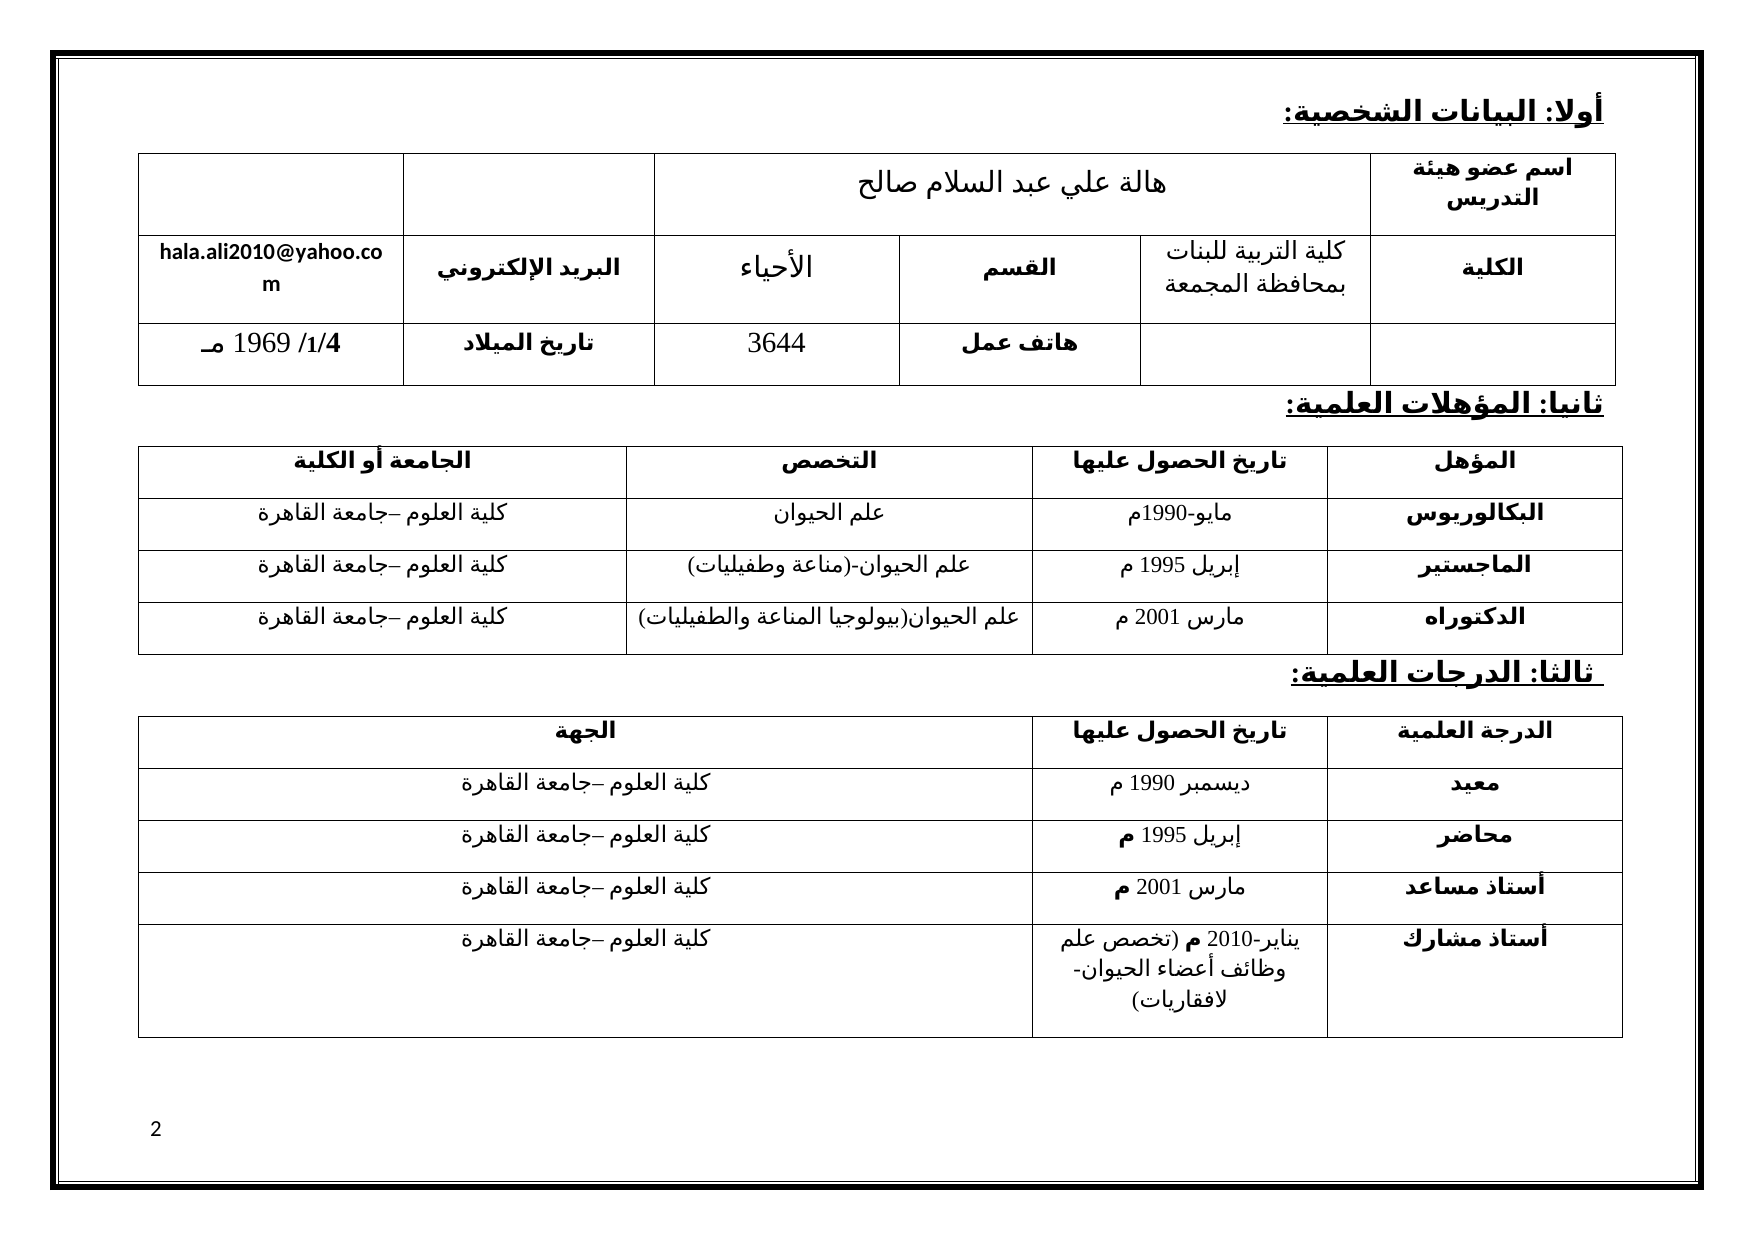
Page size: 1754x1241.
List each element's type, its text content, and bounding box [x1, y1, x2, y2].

table_cell القسم [900, 236, 1140, 323]
table_header المؤهل [1328, 447, 1622, 498]
table_cell علم الحيوان [627, 499, 1032, 550]
table_cell الكلية [1371, 236, 1615, 323]
table_header اسم عضو هيئة التدريس [1371, 154, 1615, 235]
table_cell البكالوريوس [1328, 499, 1622, 550]
table_header [404, 154, 654, 235]
table_cell مايو-1990م [1033, 499, 1327, 550]
table_cell إبريل [1033, 551, 1327, 602]
table_cell هاتف عمل [900, 324, 1140, 385]
table_cell تاريخ الميلاد [404, 324, 654, 385]
table_cell [1141, 324, 1370, 385]
table_cell hala.ali2010@yahoo.com [139, 236, 403, 323]
table_cell كلية التربية للبنات بمحافظة المجمعة [1141, 236, 1370, 323]
table_cell كلية العلوم –جامعة القاهرة [139, 551, 626, 602]
table_cell 3644 [655, 324, 899, 385]
table_cell كلية العلوم –جامعة القاهرة [139, 821, 1032, 872]
table_cell الأحياء [655, 236, 899, 323]
table_cell كلية العلوم –جامعة القاهرة [139, 925, 1032, 1037]
table_header [139, 154, 403, 235]
table_cell مارس [1033, 873, 1327, 924]
table_cell مارس [1033, 603, 1327, 654]
table_cell محاضر [1328, 821, 1622, 872]
table_cell أستاذ مشارك [1328, 925, 1622, 1037]
table_cell 1/4/ 1969 مـ [139, 324, 403, 385]
table_header الجهة [139, 717, 1032, 768]
table_header تاريخ الحصول عليها [1033, 717, 1327, 768]
table_cell الدكتوراه [1328, 603, 1622, 654]
table_cell علم الحيوان-(مناعة وطفيليات) [627, 551, 1032, 602]
table_header التخصص [627, 447, 1032, 498]
table_cell أستاذ مساعد [1328, 873, 1622, 924]
table_cell ديسمبر [1033, 769, 1327, 820]
table_cell كلية العلوم –جامعة القاهرة [139, 603, 626, 654]
text أولا: البيانات الشخصية: [150, 94, 1604, 127]
table_cell علم الحيوان(بيولوجيا المناعة والطفيليات) [627, 603, 1032, 654]
table_cell يناير- (تخصص علم وظائف أعضاء الحيوان-لافقاريات) [1033, 925, 1327, 1037]
table_cell كلية العلوم –جامعة القاهرة [139, 873, 1032, 924]
table_cell كلية العلوم –جامعة القاهرة [139, 769, 1032, 820]
text ثانيا: المؤهلات العلمية: [150, 386, 1604, 420]
table_header تاريخ الحصول عليها [1033, 447, 1327, 498]
table_cell البريد الإلكتروني [404, 236, 654, 323]
table_cell إبريل [1033, 821, 1327, 872]
table_header الدرجة العلمية [1328, 717, 1622, 768]
text ثالثا: الدرجات العلمية: [150, 655, 1604, 689]
table_cell كلية العلوم –جامعة القاهرة [139, 499, 626, 550]
table_header هالة علي عبد السلام صالح [655, 154, 1370, 235]
table_cell [1371, 324, 1615, 385]
table_cell معيد [1328, 769, 1622, 820]
table_cell الماجستير [1328, 551, 1622, 602]
table_header الجامعة أو الكلية [139, 447, 626, 498]
